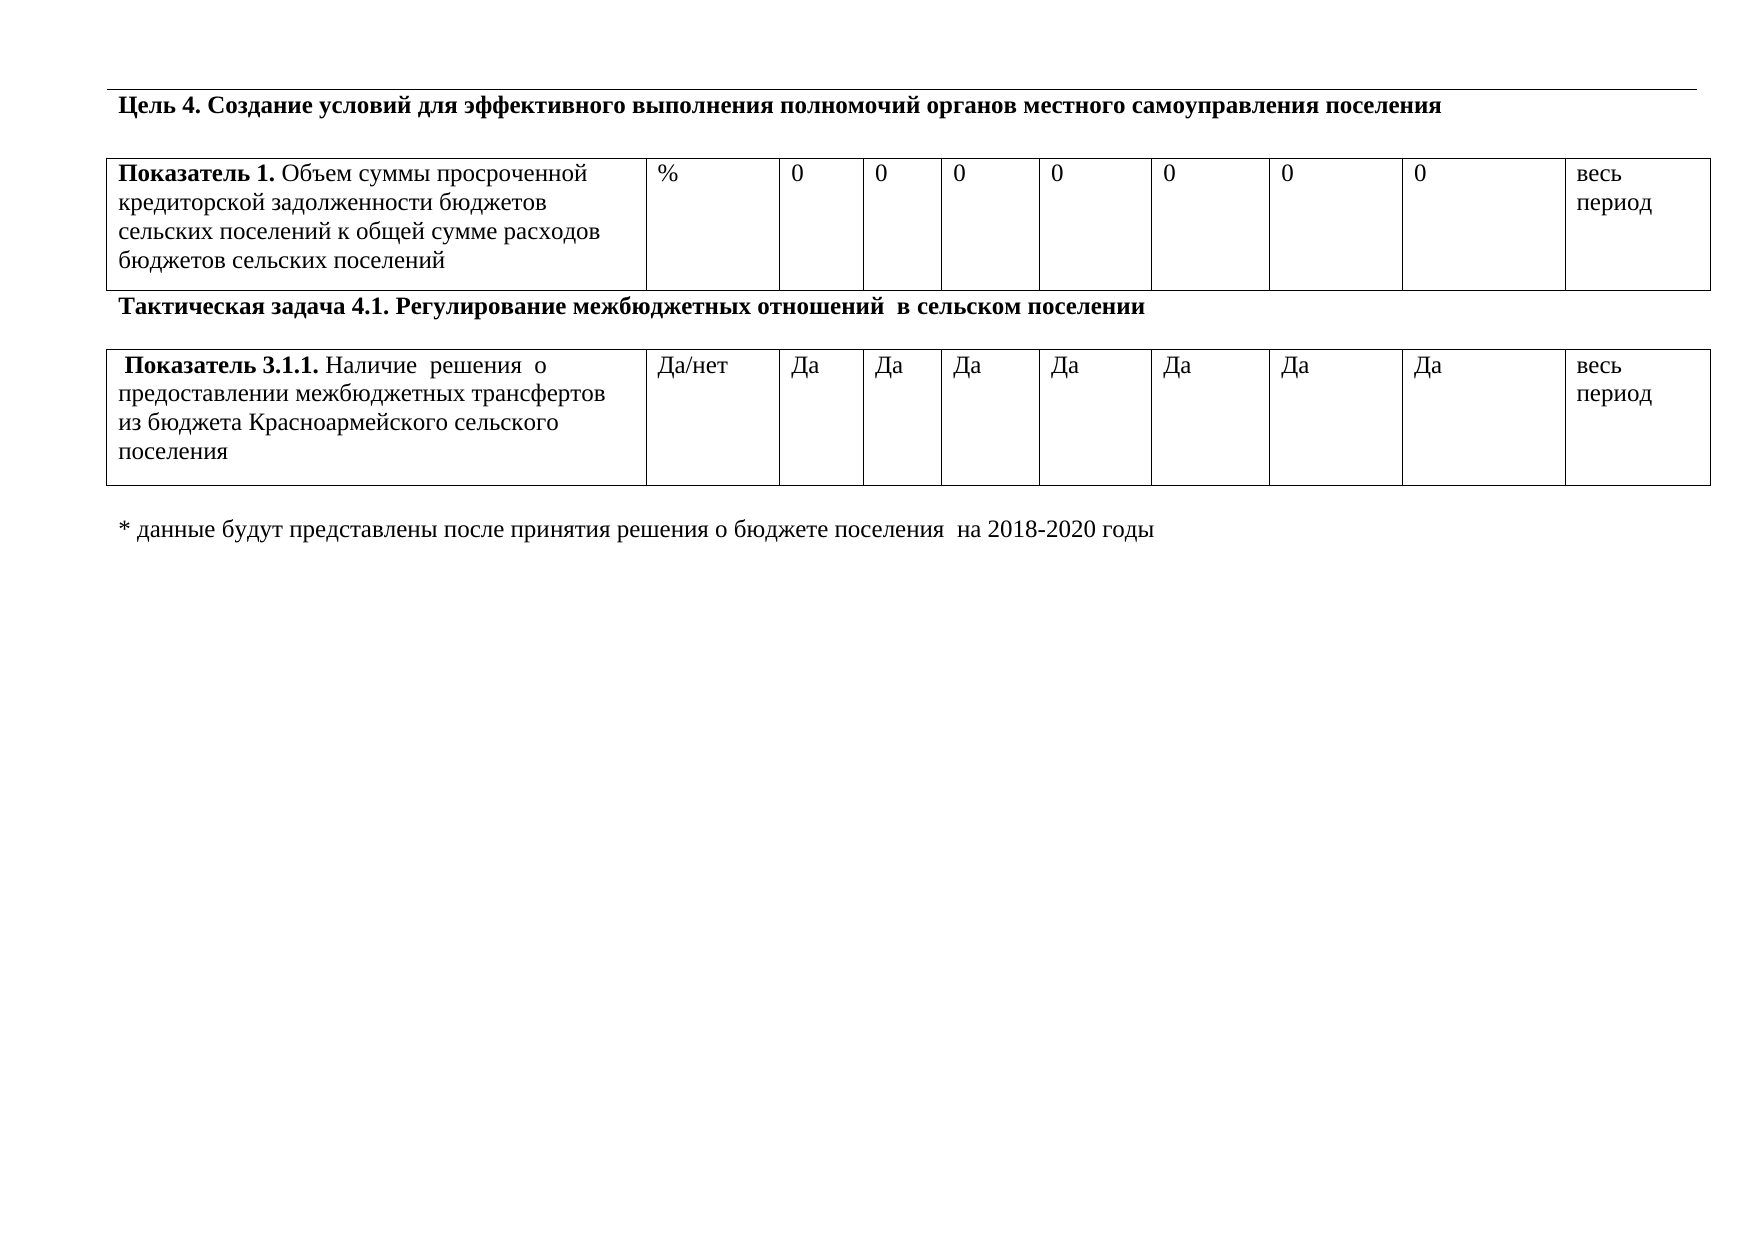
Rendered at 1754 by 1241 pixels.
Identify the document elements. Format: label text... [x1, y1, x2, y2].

table_cell 0 [1040, 159, 1151, 290]
table_cell Показатель 3.1.1. Наличие решения о предоставлении межбюджетных трансфертов из бюджета Красноармейского сельского поселения [107, 350, 646, 485]
table_cell Показатель 1. Объем суммы просроченной кредиторской задолженности бюджетов сельских поселений к общей сумме расходов бюджетов сельских поселений [107, 159, 646, 290]
table_cell Да [780, 350, 863, 485]
table_cell Да [942, 350, 1039, 485]
table_cell 0 [864, 159, 941, 290]
table_cell * данные будут представлены после принятия решения о бюджете поселения на 2018-2020 годы [107, 486, 1697, 564]
table_cell весь период [1566, 350, 1710, 485]
table_cell Да [1270, 350, 1402, 485]
table_cell % [647, 159, 779, 290]
table_cell 0 [1403, 159, 1565, 290]
table_cell Да [1152, 350, 1269, 485]
table_cell Тактическая задача 4.1. Регулирование межбюджетных отношений в сельском поселении [107, 291, 1697, 349]
table_cell 0 [1270, 159, 1402, 290]
table_cell 0 [780, 159, 863, 290]
table_cell Цель 4. Создание условий для эффективного выполнения полномочий органов местного самоуправления поселения [107, 90, 1697, 157]
table_cell 0 [1152, 159, 1269, 290]
table_cell 0 [942, 159, 1039, 290]
table_cell Да/нет [647, 350, 779, 485]
table_cell Да [1040, 350, 1151, 485]
table_cell весь период [1566, 159, 1710, 290]
table_cell Да [1403, 350, 1565, 485]
table_cell Да [864, 350, 941, 485]
